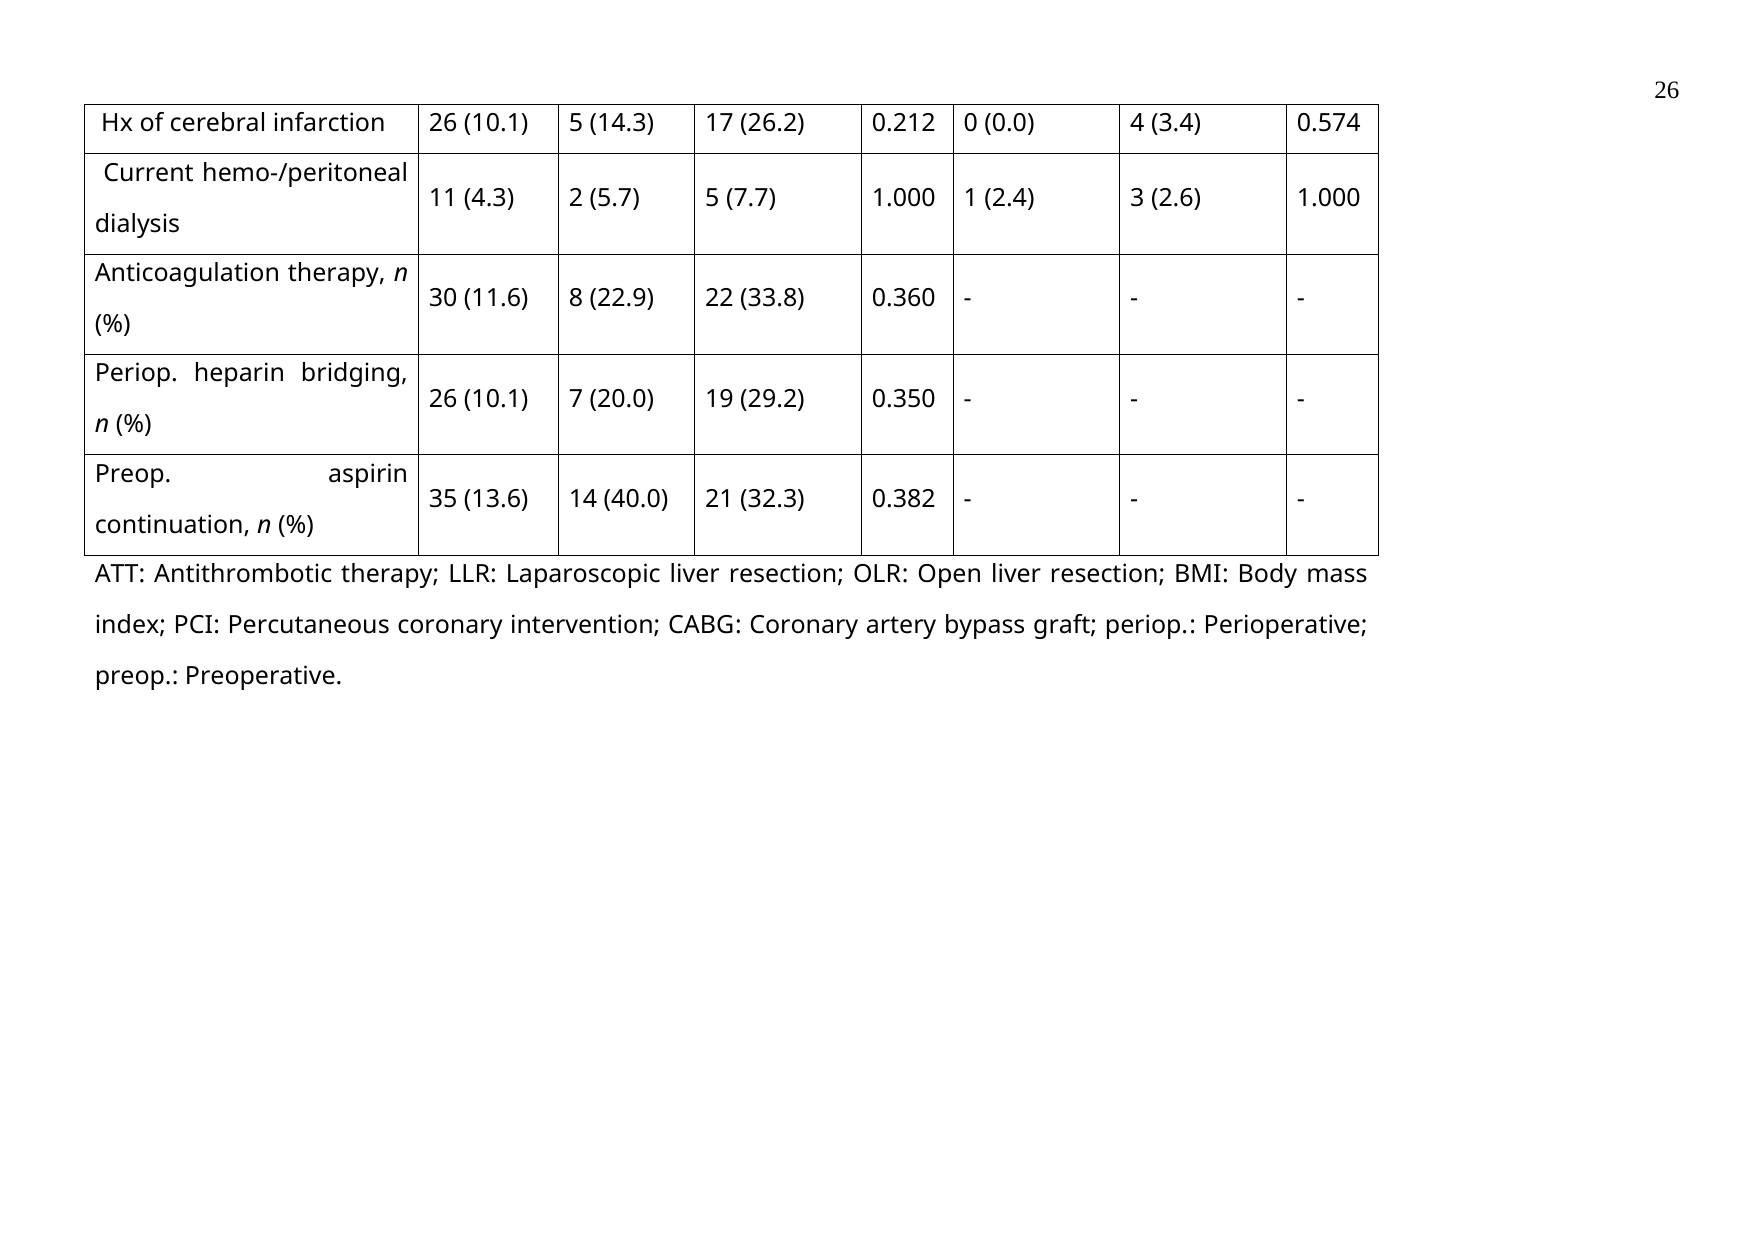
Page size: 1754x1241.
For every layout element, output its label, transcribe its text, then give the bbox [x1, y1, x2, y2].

table_cell 14 (40.0) [559, 455, 694, 555]
table_cell - [954, 255, 1119, 354]
table_cell 4 (3.4) [1120, 105, 1286, 153]
table_cell Preop. aspirin continuation, n (%) [85, 455, 418, 555]
table_cell 11 (4.3) [419, 154, 558, 253]
table_cell Periop. heparin bridging, n (%) [85, 355, 418, 454]
table_cell Current hemo-/peritoneal dialysis [85, 154, 418, 253]
table_cell 21 (32.3) [695, 455, 861, 555]
table_cell 0.350 [862, 355, 953, 454]
table_cell 0 (0.0) [954, 105, 1119, 153]
table_cell 7 (20.0) [559, 355, 694, 454]
table_cell Hx of cerebral infarction [85, 105, 418, 153]
table_cell 8 (22.9) [559, 255, 694, 354]
table_cell - [954, 455, 1119, 555]
table_cell - [1120, 255, 1286, 354]
table_cell - [1287, 355, 1378, 454]
table_cell 22 (33.8) [695, 255, 861, 354]
table_cell - [1287, 455, 1378, 555]
table_cell 1.000 [862, 154, 953, 253]
table_cell 0.360 [862, 255, 953, 354]
table_cell - [1120, 455, 1286, 555]
table_cell 0.574 [1287, 105, 1378, 153]
table_cell 1 (2.4) [954, 154, 1119, 253]
table_cell 2 (5.7) [559, 154, 694, 253]
table_cell ATT: Antithrombotic therapy; LLR: Laparoscopic liver resection; OLR: Open liver resection; BMI: Body mass index; PCI: Percutaneous coronary intervention; CABG: Coronary artery bypass graft; periop.: Perioperative; preop.: Preoperative. [84, 556, 1378, 706]
table_cell 26 (10.1) [419, 105, 558, 153]
table_cell 5 (14.3) [559, 105, 694, 153]
table_cell 17 (26.2) [695, 105, 861, 153]
table_cell - [1120, 355, 1286, 454]
table_cell 26 (10.1) [419, 355, 558, 454]
table_cell 1.000 [1287, 154, 1378, 253]
table_cell 35 (13.6) [419, 455, 558, 555]
table_cell Anticoagulation therapy, n (%) [85, 255, 418, 354]
table_cell 30 (11.6) [419, 255, 558, 354]
table_cell 0.382 [862, 455, 953, 555]
table_cell 3 (2.6) [1120, 154, 1286, 253]
table_cell - [954, 355, 1119, 454]
table_cell 0.212 [862, 105, 953, 153]
table_cell - [1287, 255, 1378, 354]
table_cell 19 (29.2) [695, 355, 861, 454]
table_cell 5 (7.7) [695, 154, 861, 253]
